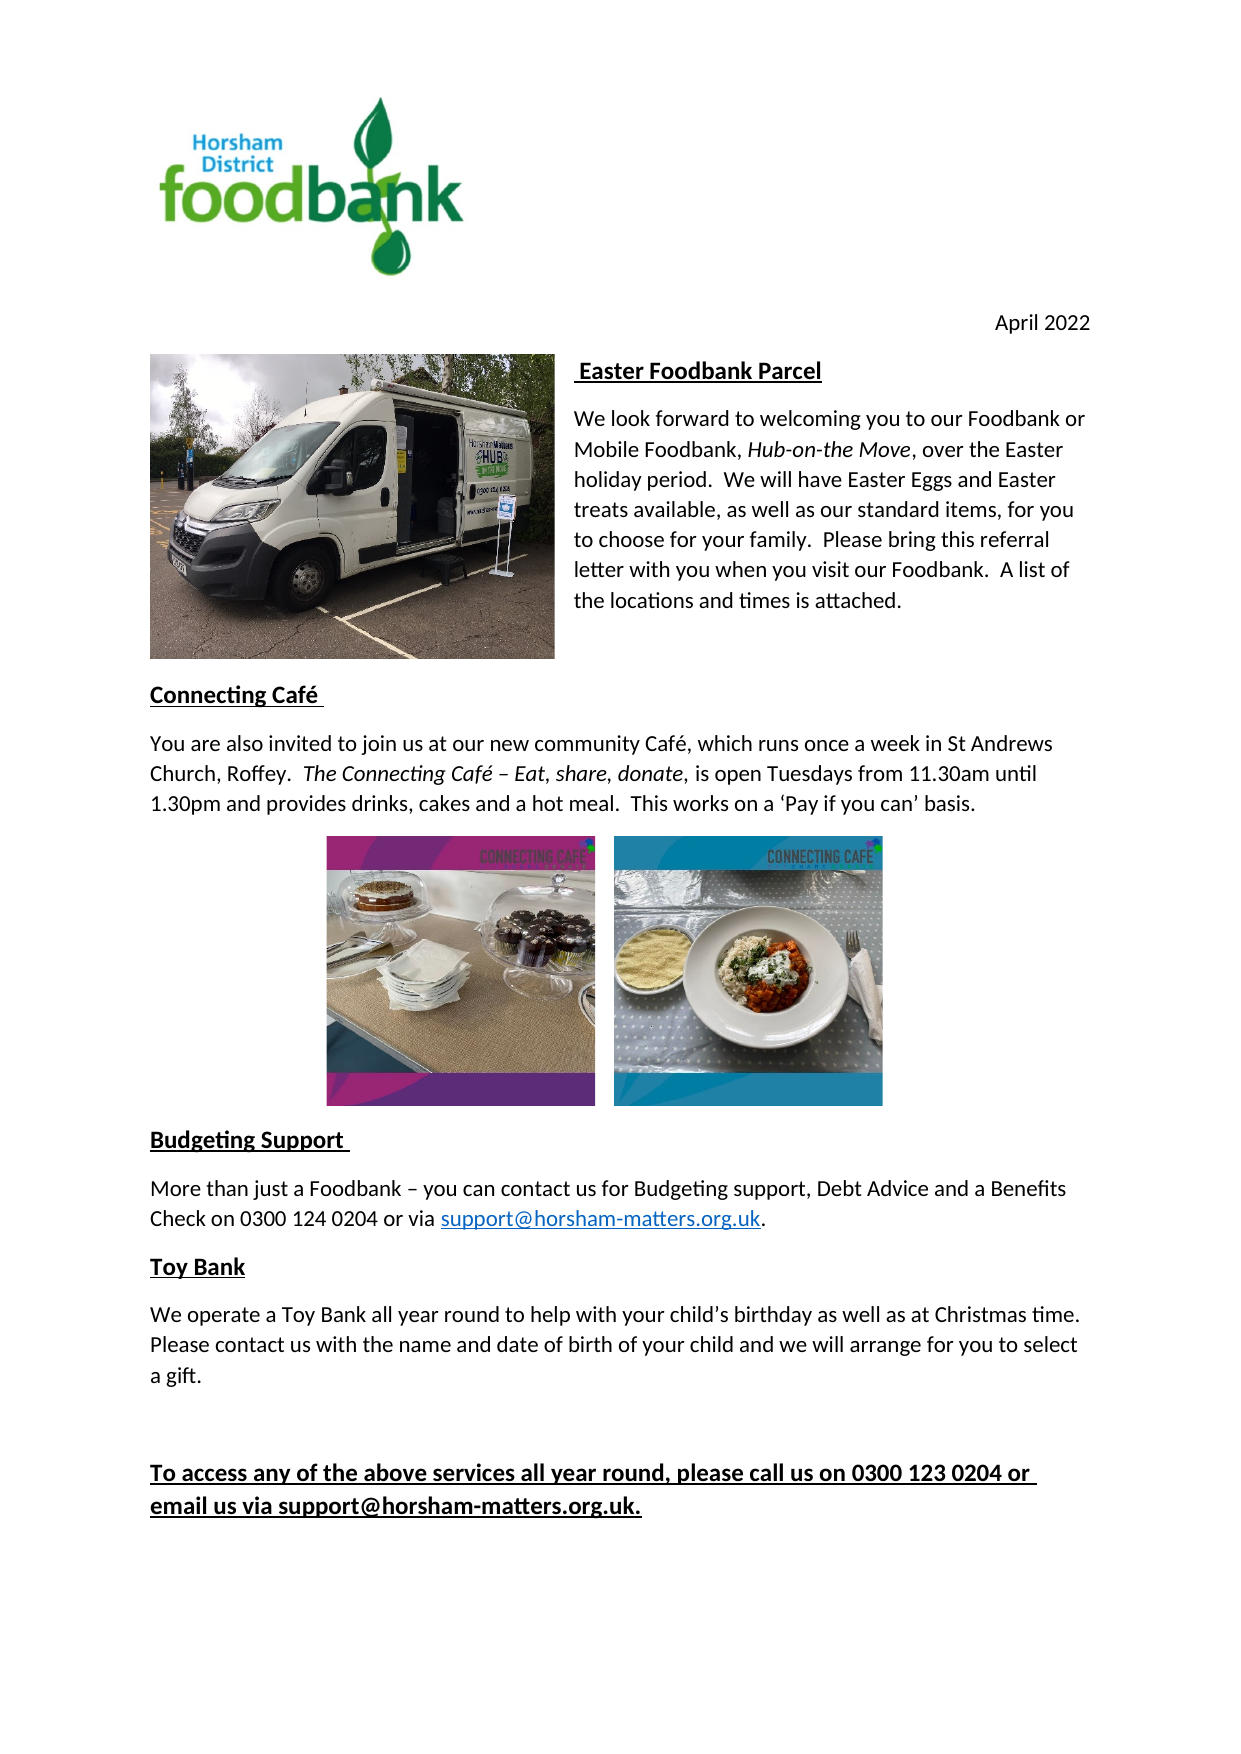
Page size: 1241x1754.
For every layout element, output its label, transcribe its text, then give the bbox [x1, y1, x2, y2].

text Budgeting Support [150, 1124, 1090, 1154]
text Toy Bank [150, 1251, 1090, 1281]
text You are also invited to join us at our new community Café, which runs once a week in St Andrews Church, Roffey. The Connecting Café – Eat, share, donate, is open Tuesdays from 11.30am until 1.30pm and provides drinks, cakes and a hot meal. This works on a ‘Pay if you can’ basis. [150, 729, 1090, 818]
picture [614, 836, 883, 1106]
text More than just a Foodbank – you can contact us for Budgeting support, Debt Advice and a Benefits Check on 0300 124 0204 or via support@horsham-matters.org.uk. [150, 1174, 1090, 1232]
text To access any of the above services all year round, please call us on 0300 123 0204 or email us via support@horsham-matters.org.uk. [150, 1457, 1090, 1521]
picture [150, 73, 514, 309]
picture [326, 836, 596, 1106]
text We operate a Toy Bank all year round to help with your child’s birthday as well as at Christmas time. Please contact us with the name and date of birth of your child and we will arrange for you to select a gift. [150, 1300, 1090, 1389]
text We look forward to welcoming you to our Foodbank or Mobile Foodbank, Hub-on-the Move, over the Easter holiday period. We will have Easter Eggs and Easter treats available, as well as our standard items, for you to choose for your family. Please bring this referral letter with you when you visit our Foodbank. A list of the locations and times is attached. [555, 404, 1090, 614]
picture [150, 354, 555, 659]
text Easter Foodbank Parcel [555, 355, 1090, 386]
text April 2022 [150, 308, 1090, 336]
text Connecting Café [150, 679, 1090, 710]
